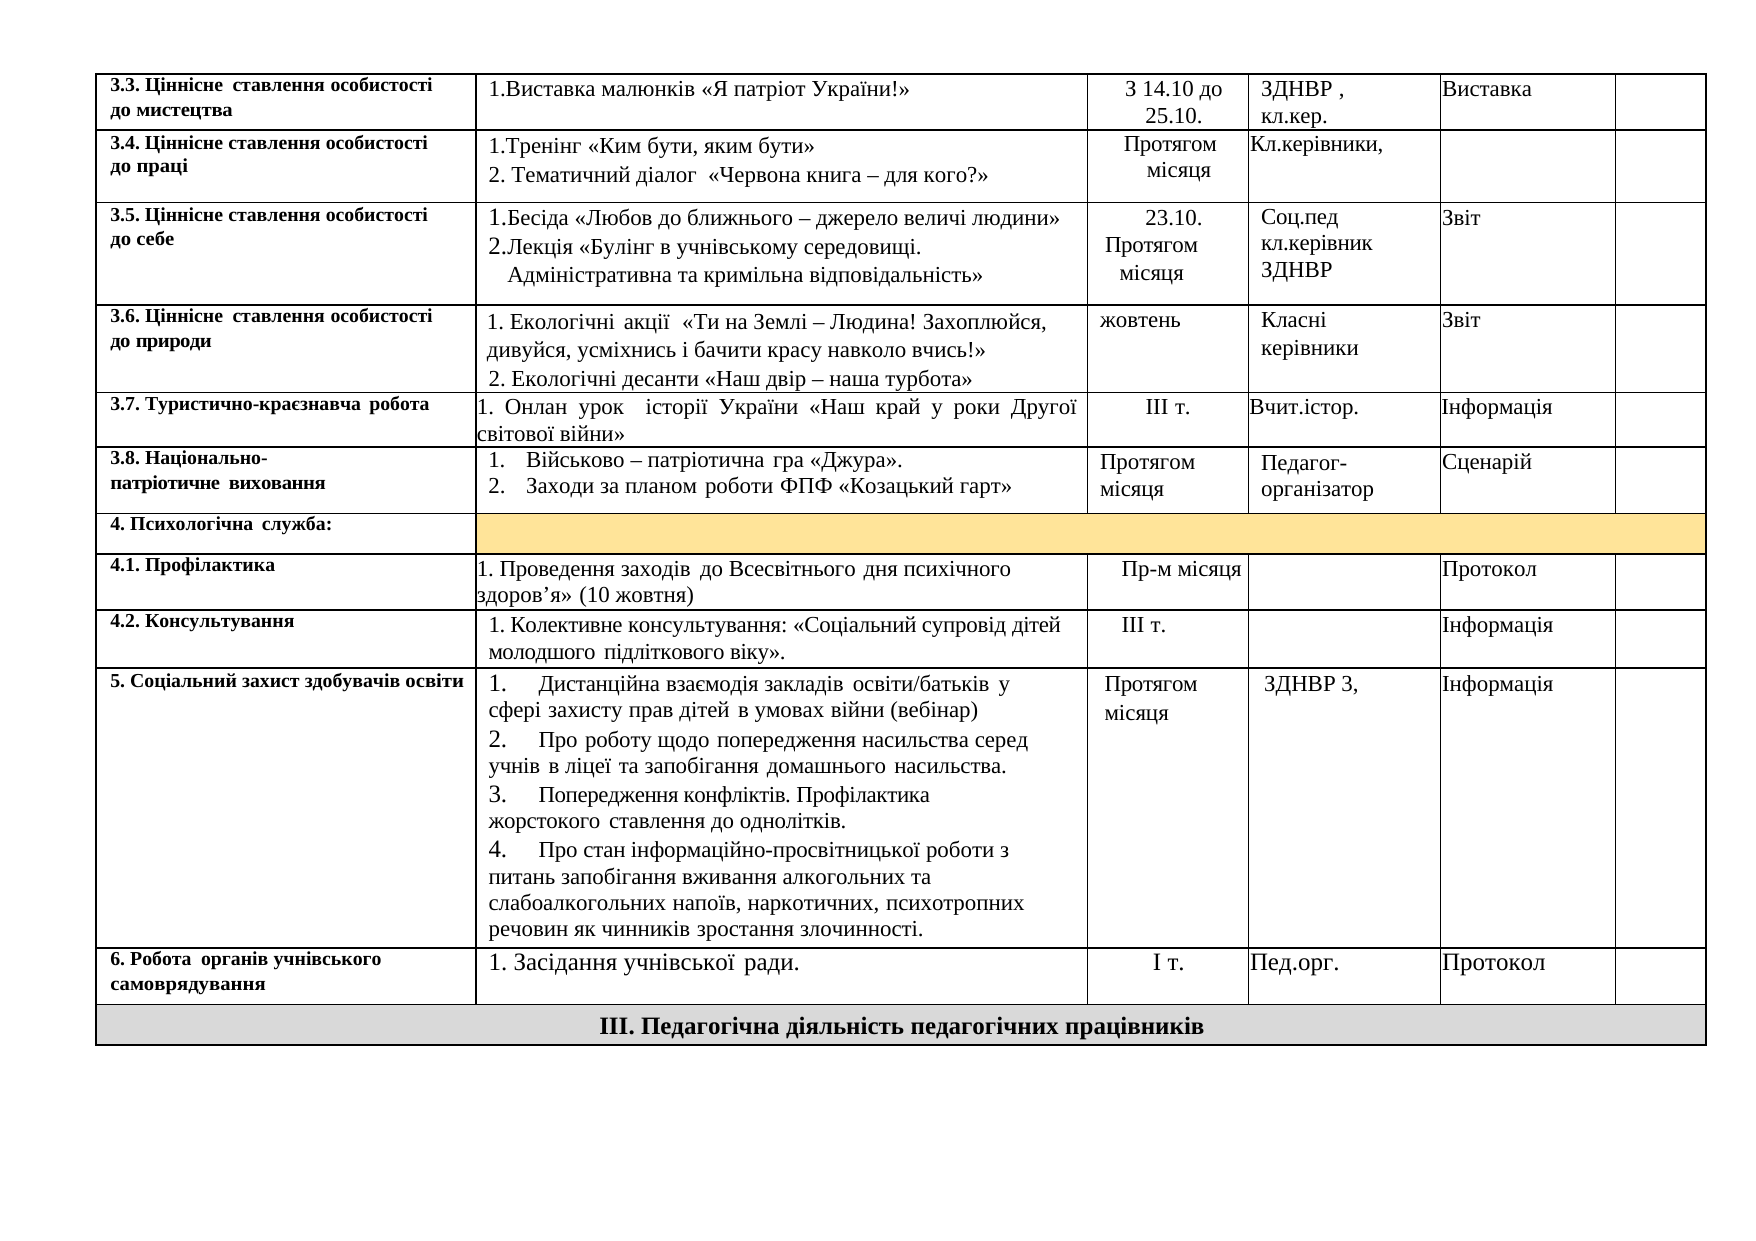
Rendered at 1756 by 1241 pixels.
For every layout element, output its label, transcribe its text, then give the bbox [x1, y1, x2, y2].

table_cell Пр-м місяця [1088, 555, 1248, 609]
table_cell 23.10. Протягом місяця [1088, 203, 1248, 304]
table_cell [1616, 669, 1705, 947]
table_cell Протокол [1441, 555, 1615, 609]
table_cell жовтень [1088, 306, 1248, 392]
table_cell [1616, 393, 1705, 446]
table_cell ІІІ т. [1088, 611, 1248, 667]
table_cell [1616, 306, 1705, 392]
table_cell [1441, 131, 1615, 201]
table_cell 6. Робота органів учнівського самоврядування [97, 949, 475, 1003]
table_cell 1.Виставка малюнків «Я патріот України!» [477, 75, 1087, 129]
table_cell [1616, 611, 1705, 667]
table_cell 4. Психологічна служба: [97, 514, 475, 553]
table_cell [1616, 203, 1705, 304]
table_cell Кл.керівники, [1249, 131, 1440, 201]
table_cell [1249, 555, 1440, 609]
table_cell 1.Тренінг «Ким бути, яким бути» 2. Тематичний діалог «Червона книга – для кого?» [477, 131, 1087, 201]
table_cell Протягом місяця [1088, 669, 1248, 947]
table_cell 1. Проведення заходів до Всесвітнього дня психічного здоров’я» (10 жовтня) [477, 555, 1087, 609]
table_cell 3.3. Ціннісне ставлення особистості до мистецтва [97, 75, 475, 129]
table_cell [1616, 75, 1705, 129]
table_cell 1. Засідання учнівської ради. [477, 949, 1087, 1003]
table_cell 4.1. Профілактика [97, 555, 475, 609]
table_cell ЗДНВР 3, [1249, 669, 1440, 947]
table_cell 1. Онлан урок історії України «Наш край у роки Другої світової війни» [477, 393, 1087, 446]
table_cell [1616, 949, 1705, 1003]
table_cell Інформація [1441, 669, 1615, 947]
table_cell Звіт [1441, 203, 1615, 304]
table_cell Соц.пед кл.керівник ЗДНВР [1249, 203, 1440, 304]
table_cell 3.7. Туристично-краєзнавча робота [97, 393, 475, 446]
table_cell 3.8. Національно- патріотичне виховання [97, 448, 475, 512]
table_cell Інформація [1441, 393, 1615, 446]
table_cell 1. Колективне консультування: «Соціальний супровід дітей молодшого підліткового віку». [477, 611, 1087, 667]
table_cell Сценарій [1441, 448, 1615, 512]
table_cell Військово – патріотична гра «Джура». Заходи за планом роботи ФПФ «Козацький гарт» [477, 448, 1087, 512]
table_cell Звіт [1441, 306, 1615, 392]
table_cell 5. Соціальний захист здобувачів освіти [97, 669, 475, 947]
table_cell [1616, 448, 1705, 512]
table_cell [477, 514, 1705, 553]
table_cell Класні керівники [1249, 306, 1440, 392]
table_cell 3.6. Ціннісне ставлення особистості до природи [97, 306, 475, 392]
table_cell ІІІ т. [1088, 393, 1248, 446]
table_cell Інформація [1441, 611, 1615, 667]
table_cell З 14.10 до 25.10. [1088, 75, 1248, 129]
table_cell Протягом місяця [1088, 448, 1248, 512]
table_cell ЗДНВР , кл.кер. [1249, 75, 1440, 129]
table_cell Виставка [1441, 75, 1615, 129]
table_cell 3.4. Ціннісне ставлення особистості до праці [97, 131, 475, 201]
table_cell Протягом місяця [1088, 131, 1248, 201]
table_cell 3.5. Ціннісне ставлення особистості до себе [97, 203, 475, 304]
table_cell Бесіда «Любов до ближнього – джерело величі людини» Лекція «Булінг в учнівському середовищі. Адміністративна та кримільна відповідальність» [477, 203, 1087, 304]
table_cell Протокол [1441, 949, 1615, 1003]
table_cell 4.2. Консультування [97, 611, 475, 667]
table_cell [1249, 611, 1440, 667]
table_cell Дистанційна взаємодія закладів освіти/батьків у сфері захисту прав дітей в умовах війни (вебінар) Про роботу щодо попередження насильства серед учнів в ліцеї та запобігання домашнього насильства. Попередження конфліктів. Профілактика жорстокого ставлення до однолітків. Про стан інформаційно-просвітницької роботи з питань запобігання вживання алкогольних та слабоалкогольних напоїв, наркотичних, психотропних речовин як чинників зростання злочинності. [477, 669, 1087, 947]
table_cell Вчит.істор. [1249, 393, 1440, 446]
table_cell Пед.орг. [1249, 949, 1440, 1003]
table_cell IІІ. Педагогічна діяльність педагогічних працівників [97, 1005, 1705, 1044]
table_cell [1616, 555, 1705, 609]
table_cell 1. Екологічні акції «Ти на Землі – Людина! Захоплюйся, дивуйся, усміхнись і бачити красу навколо вчись!» 2. Екологічні десанти «Наш двір – наша турбота» [477, 306, 1087, 392]
table_cell І т. [1088, 949, 1248, 1003]
table_cell [1616, 131, 1705, 201]
table_cell Педагог-організатор [1249, 448, 1440, 512]
